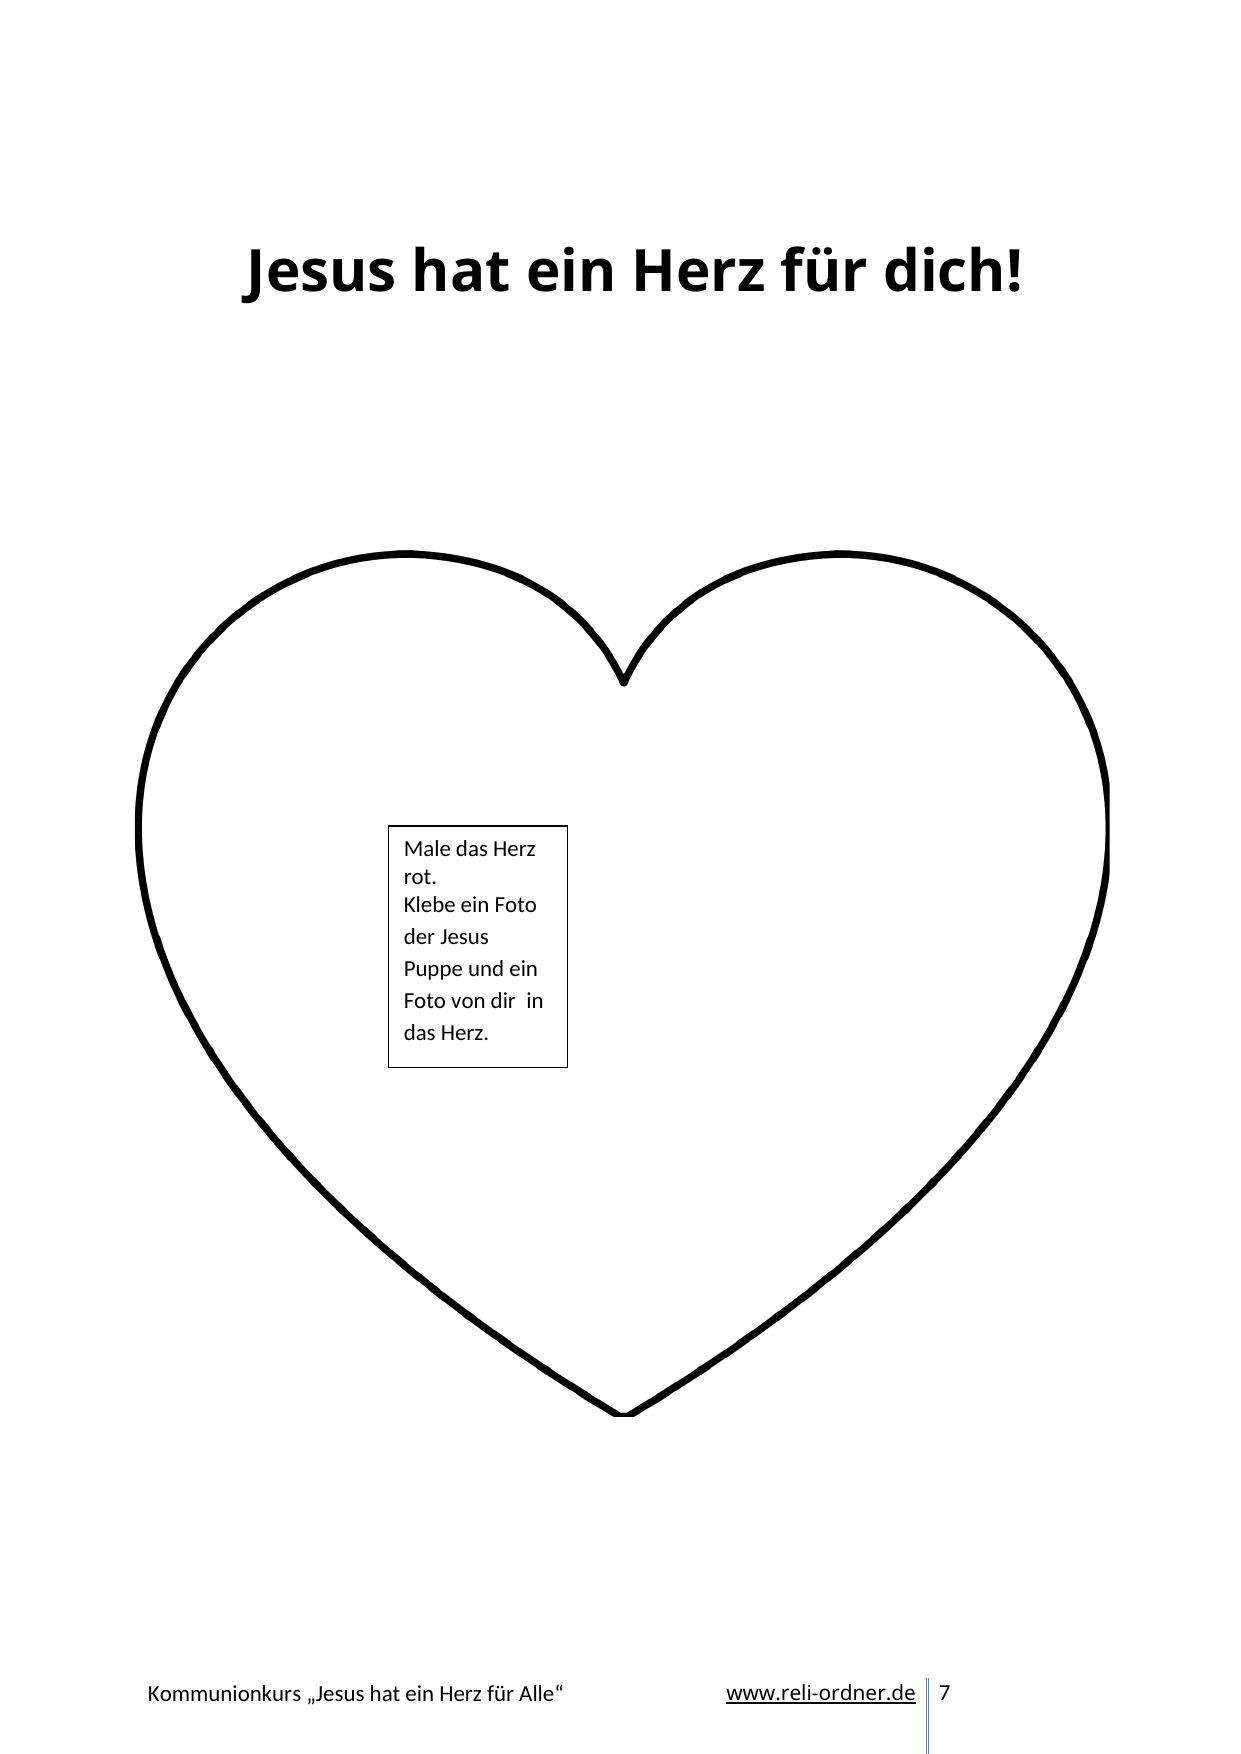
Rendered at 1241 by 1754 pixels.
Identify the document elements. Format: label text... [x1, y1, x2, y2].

text Jesus hat ein Herz für dich! [148, 229, 1122, 309]
